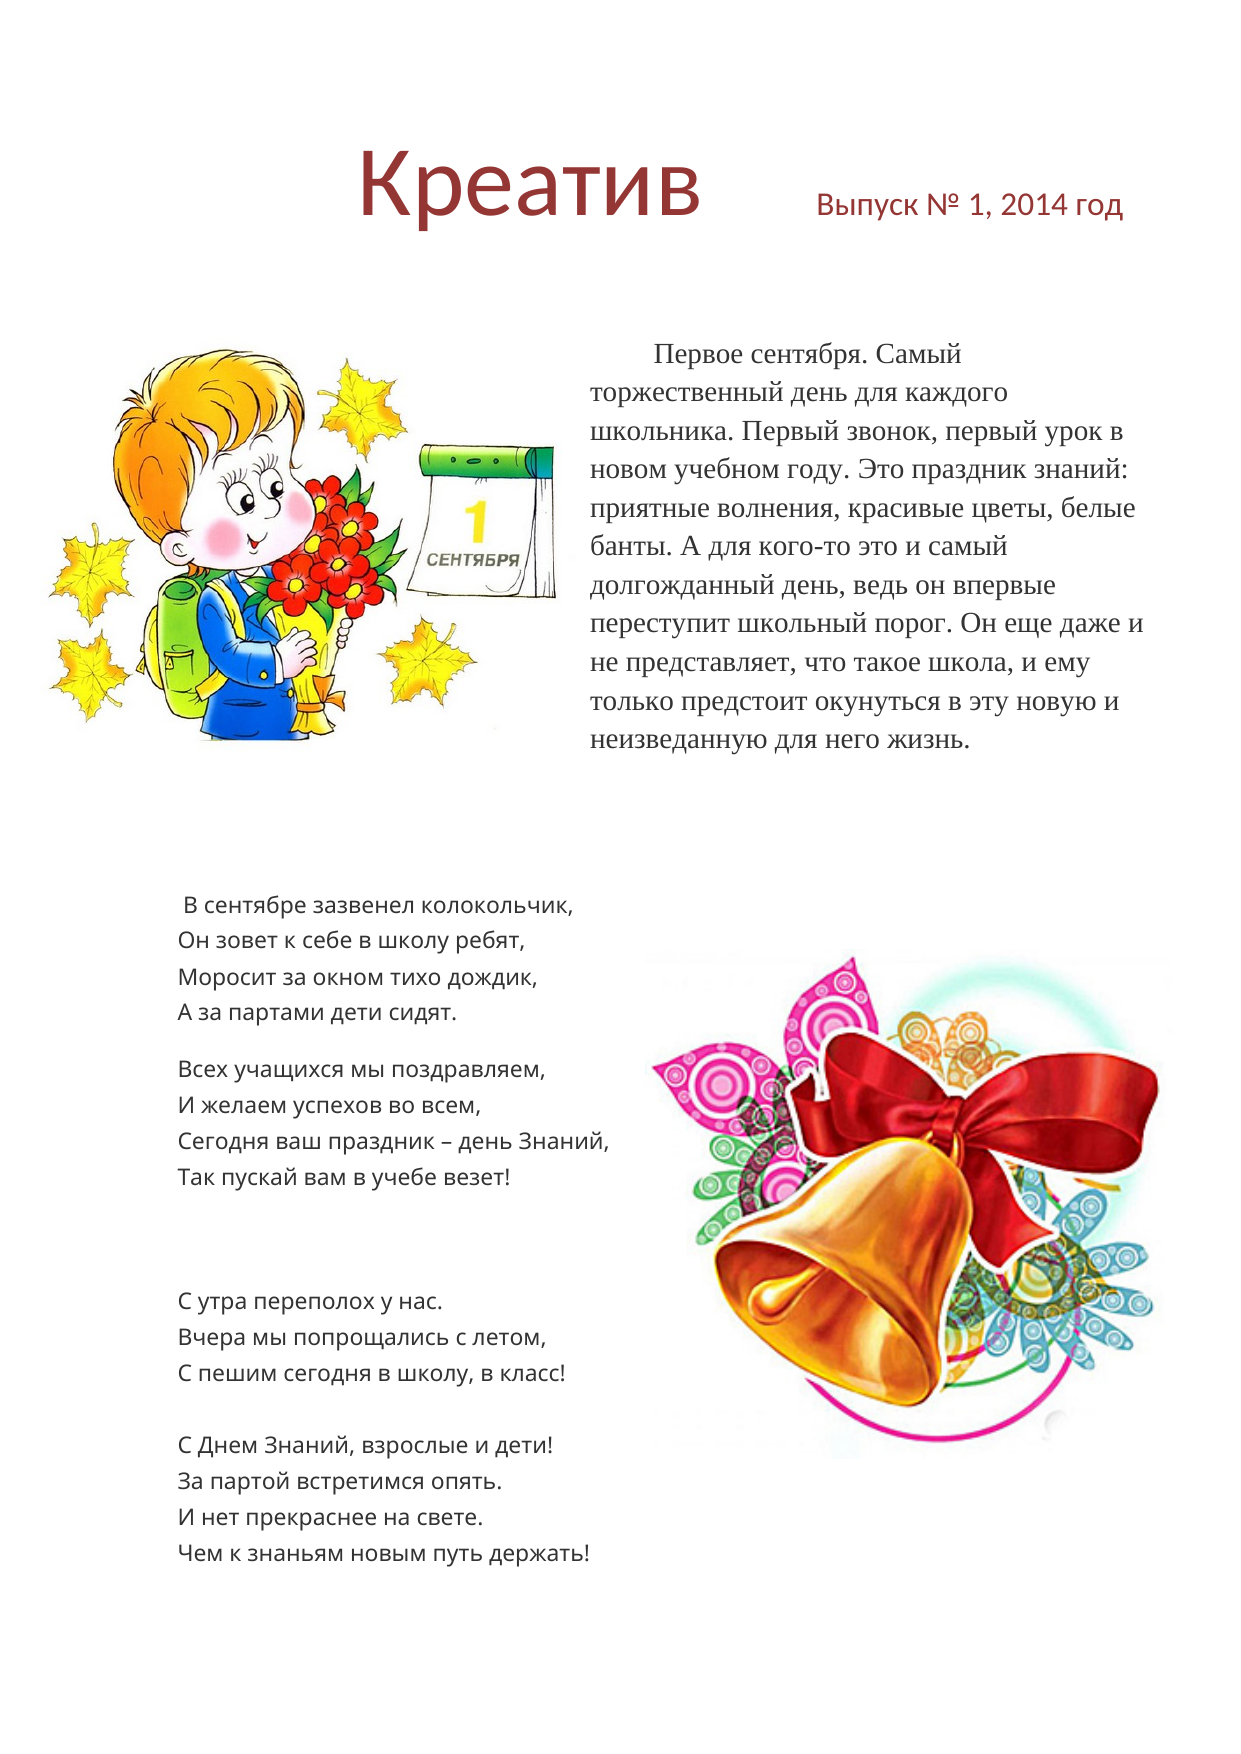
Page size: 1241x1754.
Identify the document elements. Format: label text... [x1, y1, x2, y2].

text Креатив Выпуск № 1, 2014 год [177, 118, 1152, 240]
picture [645, 949, 1172, 1459]
text С утра переполох у нас. Вчера мы попрощались с летом, С пешим сегодня в школу, в класс! С Днем Знаний, взрослые и дети! За партой встретимся опять. И нет прекраснее на свете. Чем к знаньям новым путь держать! [177, 1249, 1152, 1568]
text Первое сентября. Самый торжественный день для каждого школьника. Первый звонок, первый урок в новом учебном году. Это праздник знаний: приятные волнения, красивые цветы, белые банты. А для кого-то это и самый долгожданный день, ведь он впервые переступит школьный порог. Он еще даже и не представляет, что такое школа, и ему только предстоит окунуться в эту новую и неизведанную для него жизнь. [177, 336, 1152, 755]
picture [27, 308, 177, 752]
text В сентябре зазвенел колокольчик, Он зовет к себе в школу ребят, Моросит за окном тихо дождик, А за партами дети сидят. [177, 888, 1152, 1028]
text Всех учащихся мы поздравляем, И желаем успехов во всем, Сегодня ваш праздник – день Знаний, Так пускай вам в учебе везет! [177, 1053, 1152, 1224]
